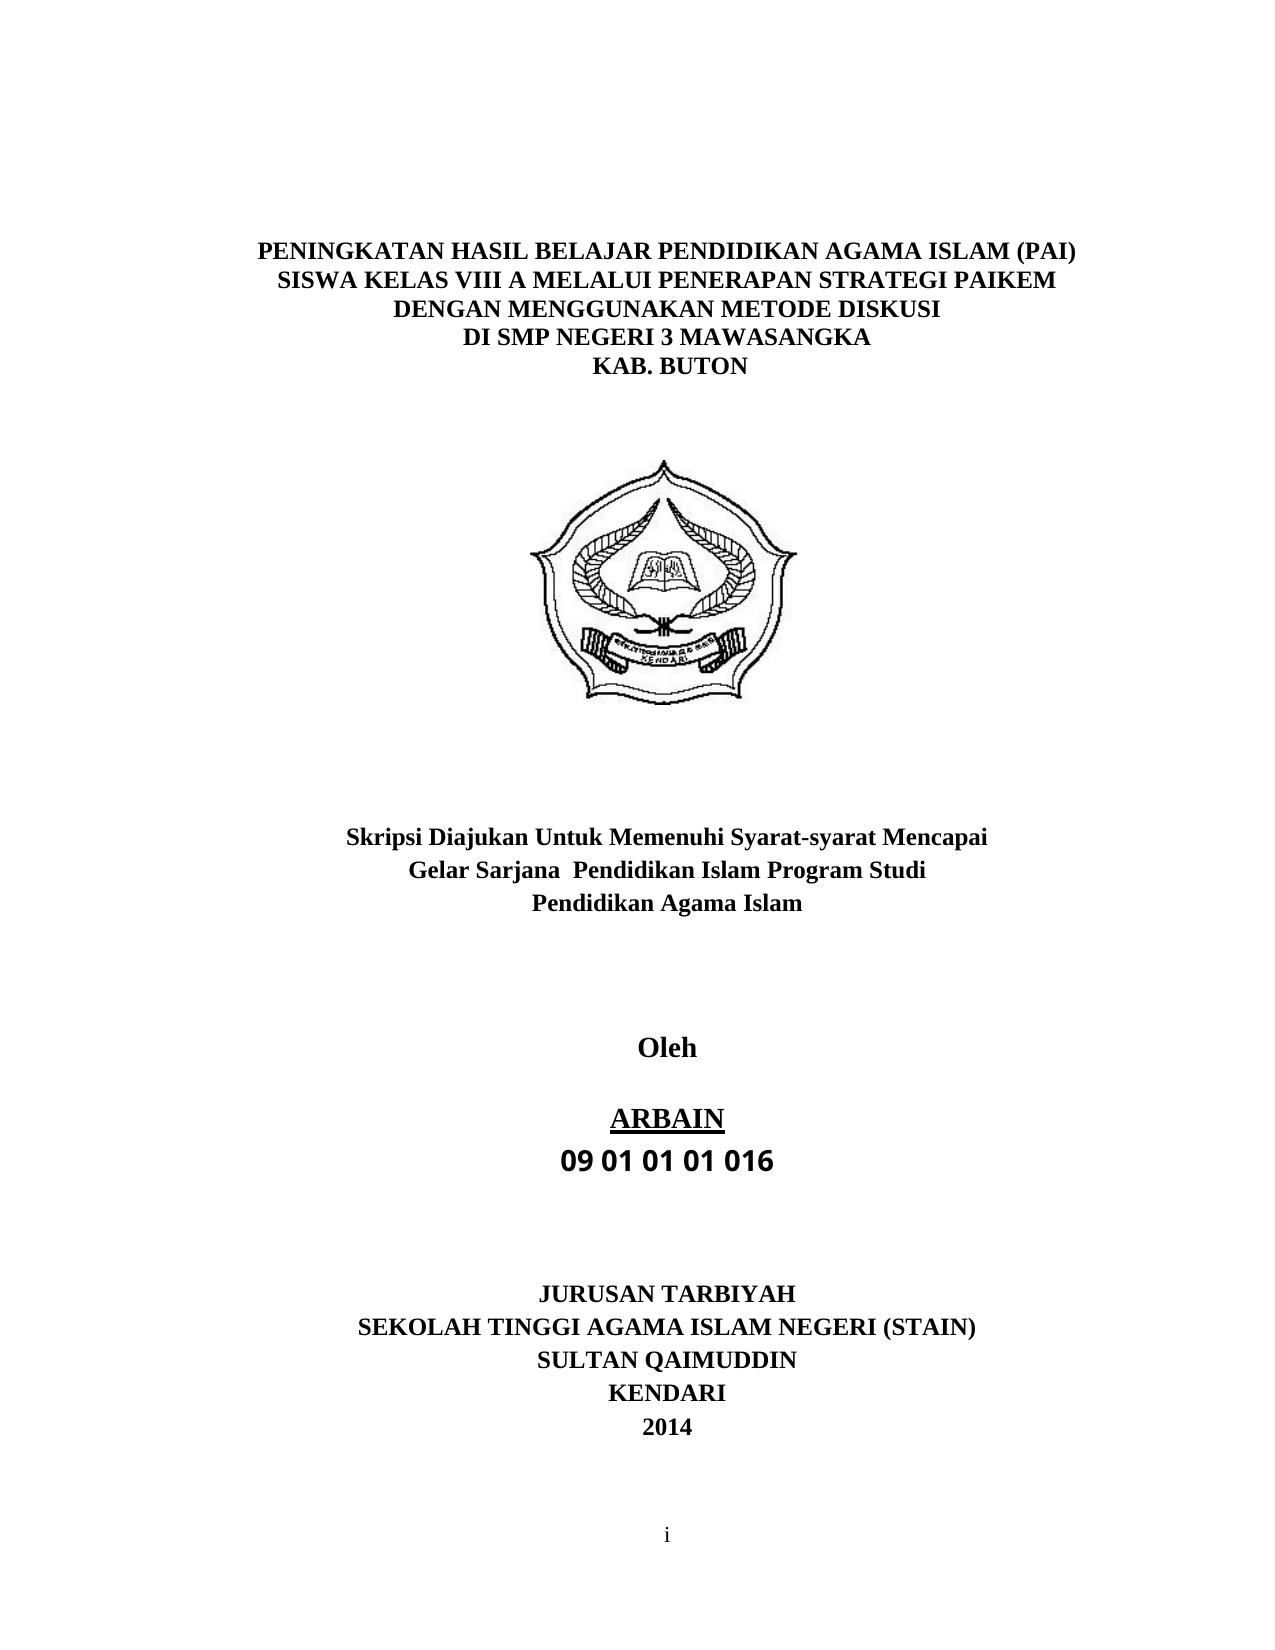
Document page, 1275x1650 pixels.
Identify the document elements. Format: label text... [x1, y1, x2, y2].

text DI SMP NEGERI 3 MAWASANGKA [236, 322, 1098, 351]
text PENINGKATAN HASIL BELAJAR PENDIDIKAN AGAMA ISLAM (PAI) SISWA KELAS VIII A MELALUI PENERAPAN STRATEGI PAIKEM [236, 236, 1098, 294]
text SEKOLAH TINGGI AGAMA ISLAM NEGERI (STAIN) [236, 1312, 1098, 1341]
text 09 01 01 01 016 [236, 1140, 1098, 1179]
text KAB. BUTON [236, 351, 1098, 380]
subtitle JURUSAN TARBIYAH [236, 1279, 1098, 1308]
text KENDARI [236, 1378, 1098, 1407]
picture [529, 460, 798, 705]
text ARBAIN [236, 1101, 1098, 1135]
text Skripsi Diajukan Untuk Memenuhi Syarat-syarat Mencapai [236, 822, 1098, 851]
text DENGAN MENGGUNAKAN METODE DISKUSI [236, 294, 1098, 322]
text Gelar Sarjana Pendidikan Islam Program Studi [236, 855, 1098, 884]
text Pendidikan Agama Islam [236, 888, 1098, 917]
text 2014 [236, 1412, 1098, 1440]
text SULTAN QAIMUDDIN [236, 1346, 1098, 1374]
text Oleh [236, 1031, 1098, 1064]
